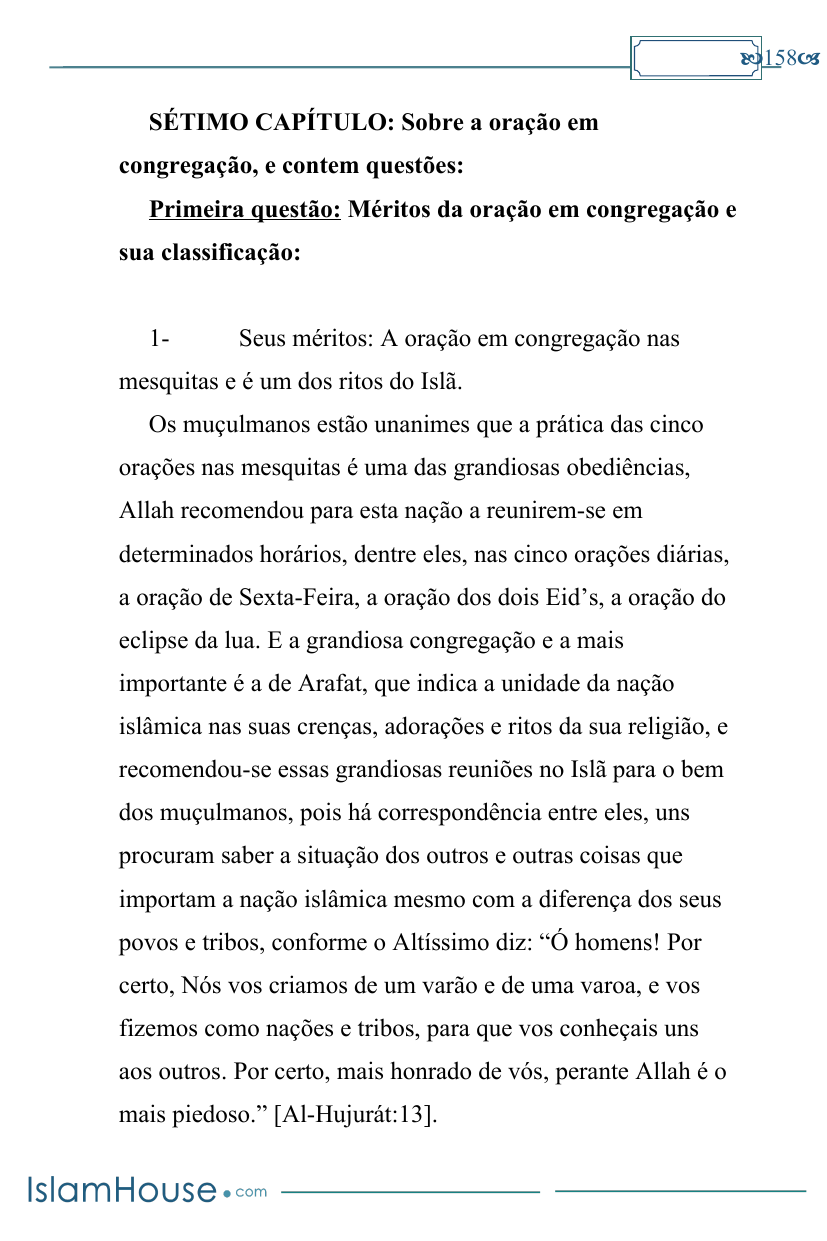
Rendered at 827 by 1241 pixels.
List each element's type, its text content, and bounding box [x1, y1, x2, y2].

picture [548, 1170, 807, 1208]
picture [20, 1171, 541, 1209]
list Seus méritos: A oração em congregação nas mesquitas e é um dos ritos do Islã. [119, 323, 738, 395]
text Os muçulmanos estão unanimes que a prática das cinco orações nas mesquitas é uma das grandiosas obediências, Allah recomendou para esta nação a reunirem-se em determinados horários, dentre eles, nas cinco orações diárias, a oração de Sexta-Feira, a oração dos dois Eid’s, a oração do eclipse da lua. E a grandiosa congregação e a mais importante é a de Arafat, que indica a unidade da nação islâmica nas suas crenças, adorações e ritos da sua religião, e recomendou-se essas grandiosas reuniões no Islã para o bem dos muçulmanos, pois há correspondência entre eles, uns procuram saber a situação dos outros e outras coisas que importam a nação islâmica mesmo com a diferença dos seus povos e tribos, conforme o Altíssimo diz: “Ó homens! Por certo, Nós vos criamos de um varão e de uma varoa, e vos fizemos como nações e tribos, para que vos conheçais uns aos outros. Por certo, mais honrado de vós, perante Allah é o mais piedoso.” [Al-Hujurát:13]. [119, 409, 738, 1128]
text SÉTIMO CAPÍTULO: Sobre a oração em congregação, e contem questões: [119, 107, 738, 179]
text Primeira questão: Méritos da oração em congregação e sua classificação: [119, 194, 738, 266]
